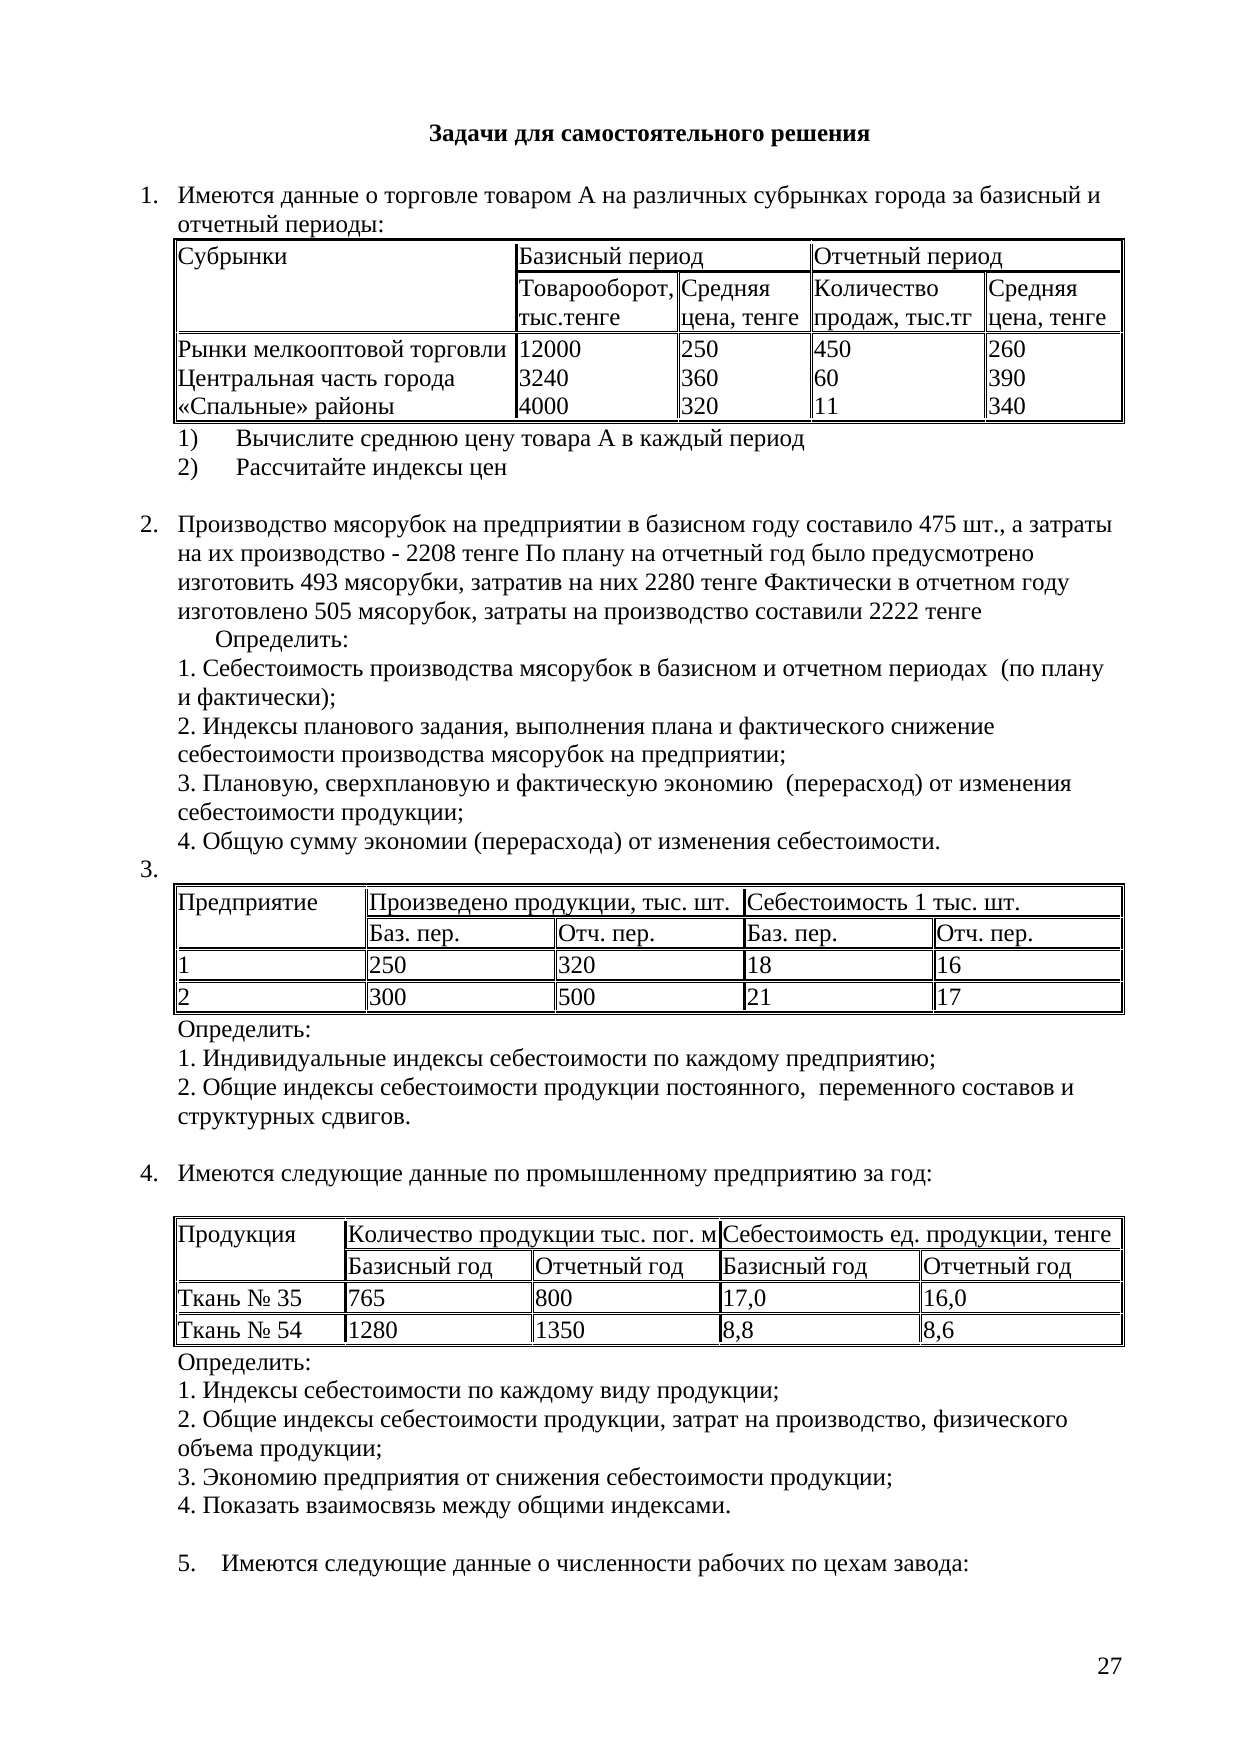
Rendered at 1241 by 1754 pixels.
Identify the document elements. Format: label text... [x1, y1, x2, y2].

text Определить: [177, 624, 1122, 653]
table_header Себестоимость ед. продукции, тенге [720, 1219, 1121, 1248]
table_cell 300 [367, 983, 556, 1011]
text 4. Общую сумму экономии (перерасхода) от изменения себестоимости. [177, 826, 1122, 854]
table_cell Баз. пер. [368, 919, 554, 947]
table_header Себестоимость 1 тыс. шт. [744, 887, 1121, 915]
list Имеются следующие данные по промышленному предприятию за год: [140, 1158, 1122, 1187]
text 3. Плановую, сверхплановую и фактическую экономию (перерасход) от изменения себестоимости продукции; [177, 768, 1122, 826]
table_cell 12000 3240 4000 [516, 334, 678, 420]
text 4. Показать взаимосвязь между общими индексами. [177, 1491, 1122, 1519]
table_header Произведено продукции, тыс. шт. [367, 887, 744, 915]
list Имеются следующие данные о численности рабочих по цехам завода: [177, 1548, 1122, 1577]
text структурных сдвигов. [177, 1101, 1122, 1129]
table_cell Баз. пер. [746, 919, 932, 947]
text 1) Вычислите среднюю цену товара А в каждый период [177, 424, 1122, 452]
table_cell 1280 [345, 1315, 533, 1344]
table_header Продукция [177, 1219, 345, 1280]
table_cell 16,0 [921, 1280, 1123, 1312]
table_cell Отч. пер. [557, 919, 743, 947]
table_header Базисный период [516, 241, 811, 270]
table_cell 800 [534, 1283, 719, 1312]
table_header Количество продукции тыс. пог. м [345, 1217, 720, 1248]
list Производство мясорубок на предприятии в базисном году составило 475 шт., а затраты на их производство - 2208 тенге По плану на отчетный год было предусмотрено изготовить 493 мясорубки, затратив на них 2280 тенге Фактически в отчетном году изготовлено 505 мясорубок, затраты на производство составили 2222 тенге [140, 509, 1122, 624]
table_header Субрынки [177, 241, 516, 331]
table_cell 21 [744, 979, 934, 1011]
list Имеются данные о торговле товаром А на различных субрынках города за базисный и отчетный периоды: [140, 180, 1122, 238]
text 1. Индивидуальные индексы себестоимости по каждому предприятию; [177, 1043, 1122, 1072]
table_cell 500 [556, 983, 744, 1011]
text 2. Индексы планового задания, выполнения плана и фактического снижение себестоимости производства мясорубок на предприятии; [177, 711, 1122, 768]
table_header Отчетный период [811, 241, 1121, 270]
text Определить: [177, 1015, 1122, 1043]
text 2. Общие индексы себестоимости продукции постоянного, переменного составов и [177, 1072, 1122, 1101]
table_cell Средняя цена, тенге [680, 273, 810, 331]
table_cell Средняя цена, тенге [987, 270, 1121, 331]
table_cell Базисный год [722, 1251, 919, 1280]
text 1. Себестоимость производства мясорубок в базисном и отчетном периодах (по плану и фактически); [177, 653, 1122, 711]
table_cell 18 [746, 951, 932, 979]
table_cell Ткань № 35 [175, 1280, 345, 1312]
table_cell Ткань № 54 [175, 1312, 345, 1344]
table_cell 8,8 [720, 1315, 921, 1344]
table_cell 16 [936, 947, 1122, 979]
text 2) Рассчитайте индексы цен [177, 452, 1122, 481]
table_cell Товарооборот, тыс.тенге [518, 273, 677, 331]
text Определить: [177, 1347, 1122, 1376]
table_cell Отчетный год [921, 1248, 1123, 1280]
table_cell Рынки мелкооптовой торговли Центральная часть города «Спальные» районы [175, 331, 516, 420]
table_cell Отчетный год [534, 1251, 719, 1280]
table_cell 250 360 320 [679, 334, 811, 420]
table_cell 260 390 340 [986, 331, 1123, 420]
text 2. Общие индексы себестоимости продукции, затрат на производство, физического объема продукции; [177, 1404, 1122, 1462]
table_cell Количество продаж, тыс.тг [813, 273, 984, 331]
table_cell 1 [177, 947, 365, 979]
table_cell Базисный год [347, 1251, 531, 1280]
table_cell 8,6 [921, 1312, 1123, 1344]
table_cell 2 [177, 979, 367, 1011]
table_cell 320 [557, 951, 743, 979]
text Задачи для самостоятельного решения [177, 118, 1122, 147]
table_cell 450 60 11 [811, 334, 986, 420]
table_header Предприятие [177, 887, 367, 947]
table_cell 17 [934, 979, 1122, 1011]
text 3. Экономию предприятия от снижения себестоимости продукции; [177, 1462, 1122, 1491]
table_cell Отч. пер. [936, 915, 1122, 947]
table_cell 1350 [533, 1315, 720, 1344]
text 1. Индексы себестоимости по каждому виду продукции; [177, 1376, 1122, 1404]
table_cell 250 [368, 951, 554, 979]
table_cell 17,0 [722, 1283, 919, 1312]
table_cell 765 [347, 1283, 531, 1312]
